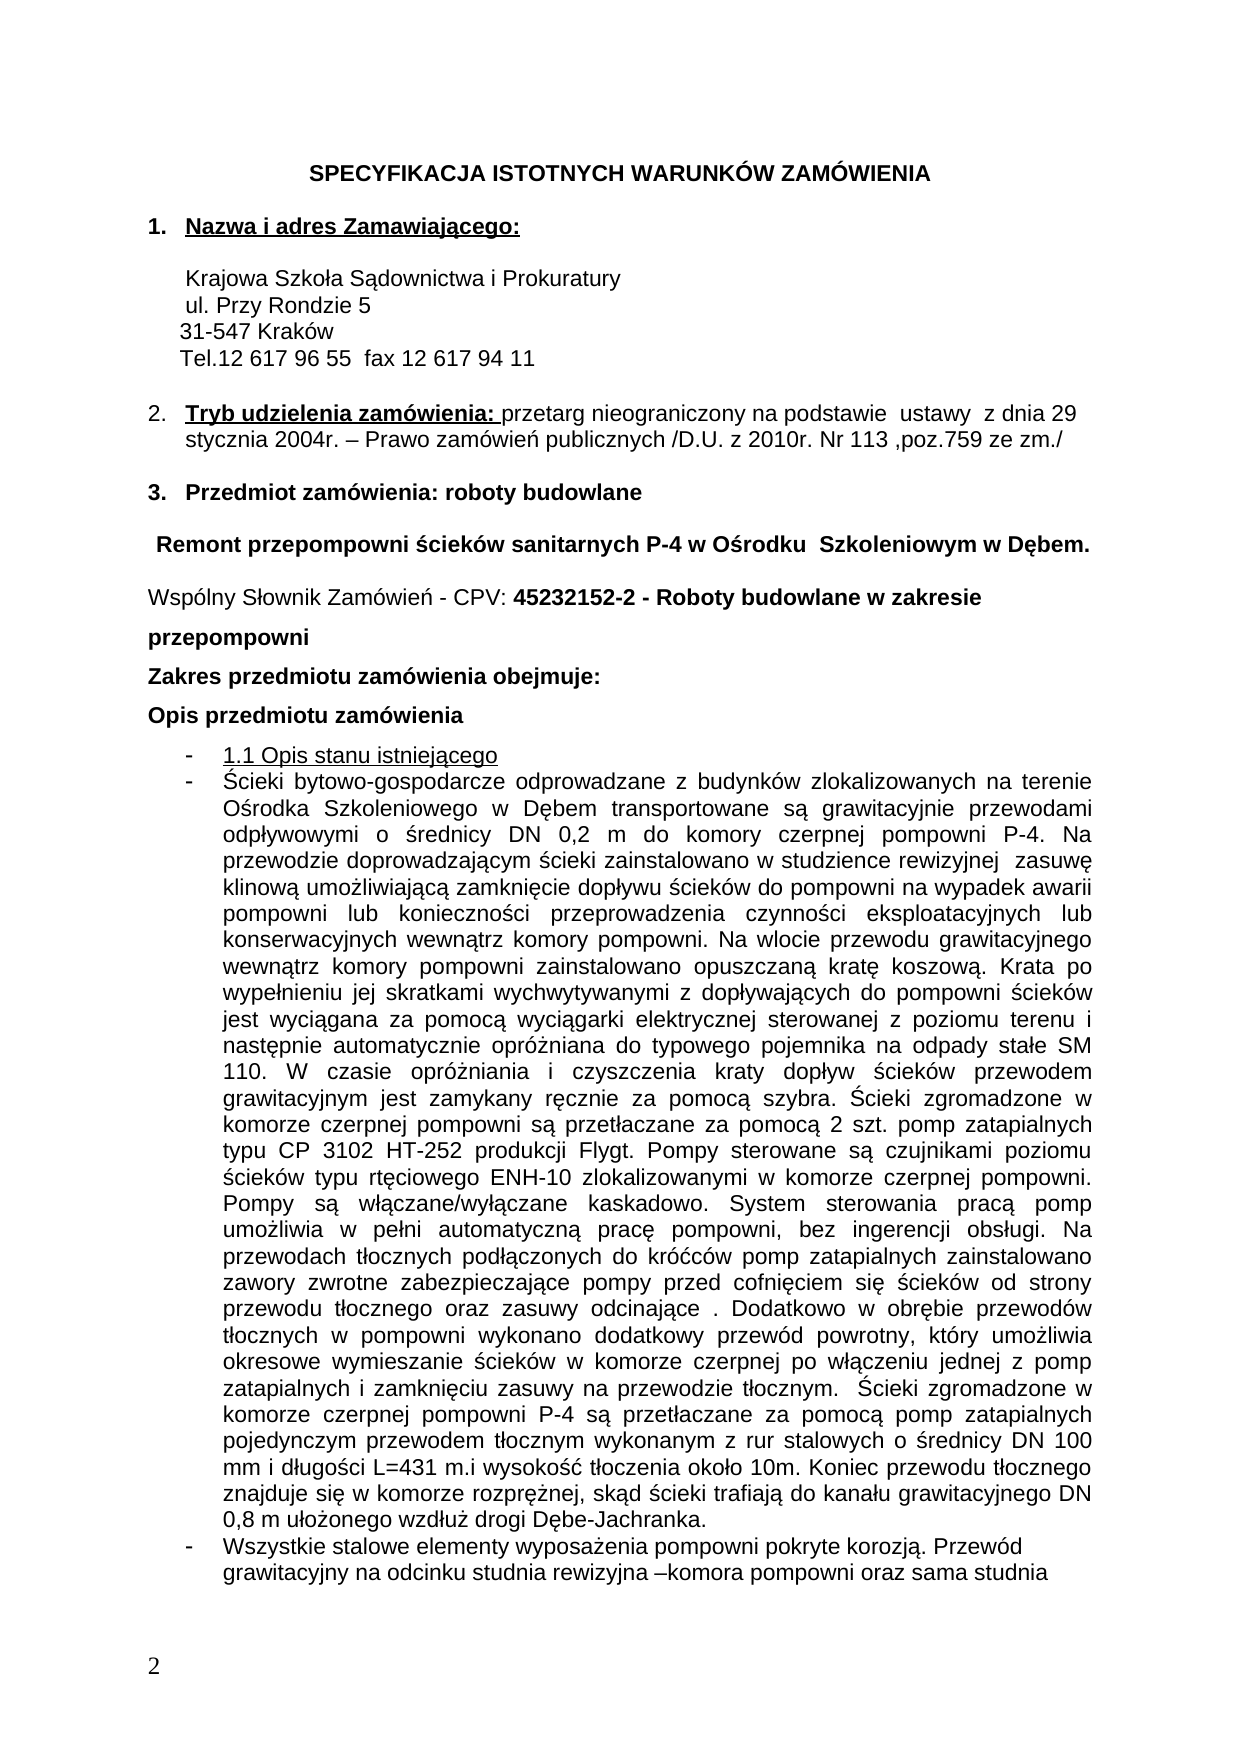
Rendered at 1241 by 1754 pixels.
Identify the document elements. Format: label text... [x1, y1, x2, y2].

title SPECYFIKACJA ISTOTNYCH WARUNKÓW ZAMÓWIENIA [148, 160, 1093, 186]
text Opis przedmiotu zamówienia [148, 702, 1093, 729]
list Tryb udzielenia zamówienia: przetarg nieograniczony na podstawie ustawy z dnia 29 stycznia 2004r. – Prawo zamówień publicznych /D.U. z 2010r. Nr 113 ,poz.759 ze zm./ [148, 399, 1093, 452]
text Wspólny Słownik Zamówień - CPV: 45232152-2 - Roboty budowlane w zakresie przepompowni [148, 584, 1093, 650]
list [185, 1533, 1093, 1585]
title Remont przepompowni ścieków sanitarnych P-4 w Ośrodku Szkoleniowym w Dębem. [148, 531, 1093, 558]
subtitle 1.1 Opis stanu istniejącego [185, 742, 1093, 768]
list Nazwa i adres Zamawiającego: [148, 213, 1093, 239]
text Tel.12 617 96 55 fax 12 617 94 11 [148, 344, 1093, 371]
list Ścieki bytowo-gospodarcze odprowadzane z budynków zlokalizowanych na terenie Ośrodka Szkoleniowego w Dębem transportowane są grawitacyjnie przewodami odpływowymi o średnicy DN 0,2 m do komory czerpnej pompowni P-4. Na przewodzie doprowadzającym ścieki zainstalowano w studzience rewizyjnej zasuwę klinową umożliwiającą zamknięcie dopływu ścieków do pompowni na wypadek awarii pompowni lub konieczności przeprowadzenia czynności eksploatacyjnych lub konserwacyjnych wewnątrz komory pompowni. Na wlocie przewodu grawitacyjnego wewnątrz komory pompowni zainstalowano opuszczaną kratę koszową. Krata po wypełnieniu jej skratkami wychwytywanymi z dopływających do pompowni ścieków jest wyciągana za pomocą wyciągarki elektrycznej sterowanej z poziomu terenu i następnie automatycznie opróżniana do typowego pojemnika na odpady stałe SM 110. W czasie opróżniania i czyszczenia kraty dopływ ścieków przewodem grawitacyjnym jest zamykany ręcznie za pomocą szybra. Ścieki zgromadzone w komorze czerpnej pompowni są przetłaczane za pomocą 2 szt. pomp zatapialnych typu CP 3102 HT-252 produkcji Flygt. Pompy sterowane są czujnikami poziomu ścieków typu rtęciowego ENH-10 zlokalizowanymi w komorze czerpnej pompowni. Pompy są włączane/wyłączane kaskadowo. System sterowania pracą pomp umożliwia w pełni automatyczną pracę pompowni, bez ingerencji obsługi. Na przewodach tłocznych podłączonych do króćców pomp zatapialnych zainstalowano zawory zwrotne zabezpieczające pompy przed cofnięciem się ścieków od strony przewodu tłocznego oraz zasuwy odcinające . Dodatkowo w obrębie przewodów tłocznych w pompowni wykonano dodatkowy przewód powrotny, który umożliwia okresowe wymieszanie ścieków w komorze czerpnej po włączeniu jednej z pomp zatapialnych i zamknięciu zasuwy na przewodzie tłocznym. Ścieki zgromadzone w komorze czerpnej pompowni P-4 są przetłaczane za pomocą pomp zatapialnych pojedynczym przewodem tłocznym wykonanym z rur stalowych o średnicy DN 100 mm i długości L=431 m.i wysokość tłoczenia około 10m. Koniec przewodu tłocznego znajduje się w komorze rozprężnej, skąd ścieki trafiają do kanału grawitacyjnego DN 0,8 m ułożonego wzdłuż drogi Dębe-Jachranka. [185, 768, 1093, 1533]
text Zakres przedmiotu zamówienia obejmuje: [148, 663, 1093, 689]
subtitle Krajowa Szkoła Sądownictwa i Prokuratury [185, 265, 1093, 292]
text 31-547 Kraków [148, 318, 1093, 344]
subtitle ul. Przy Rondzie 5 [185, 292, 1093, 318]
list Przedmiot zamówienia: roboty budowlane [148, 479, 1093, 505]
